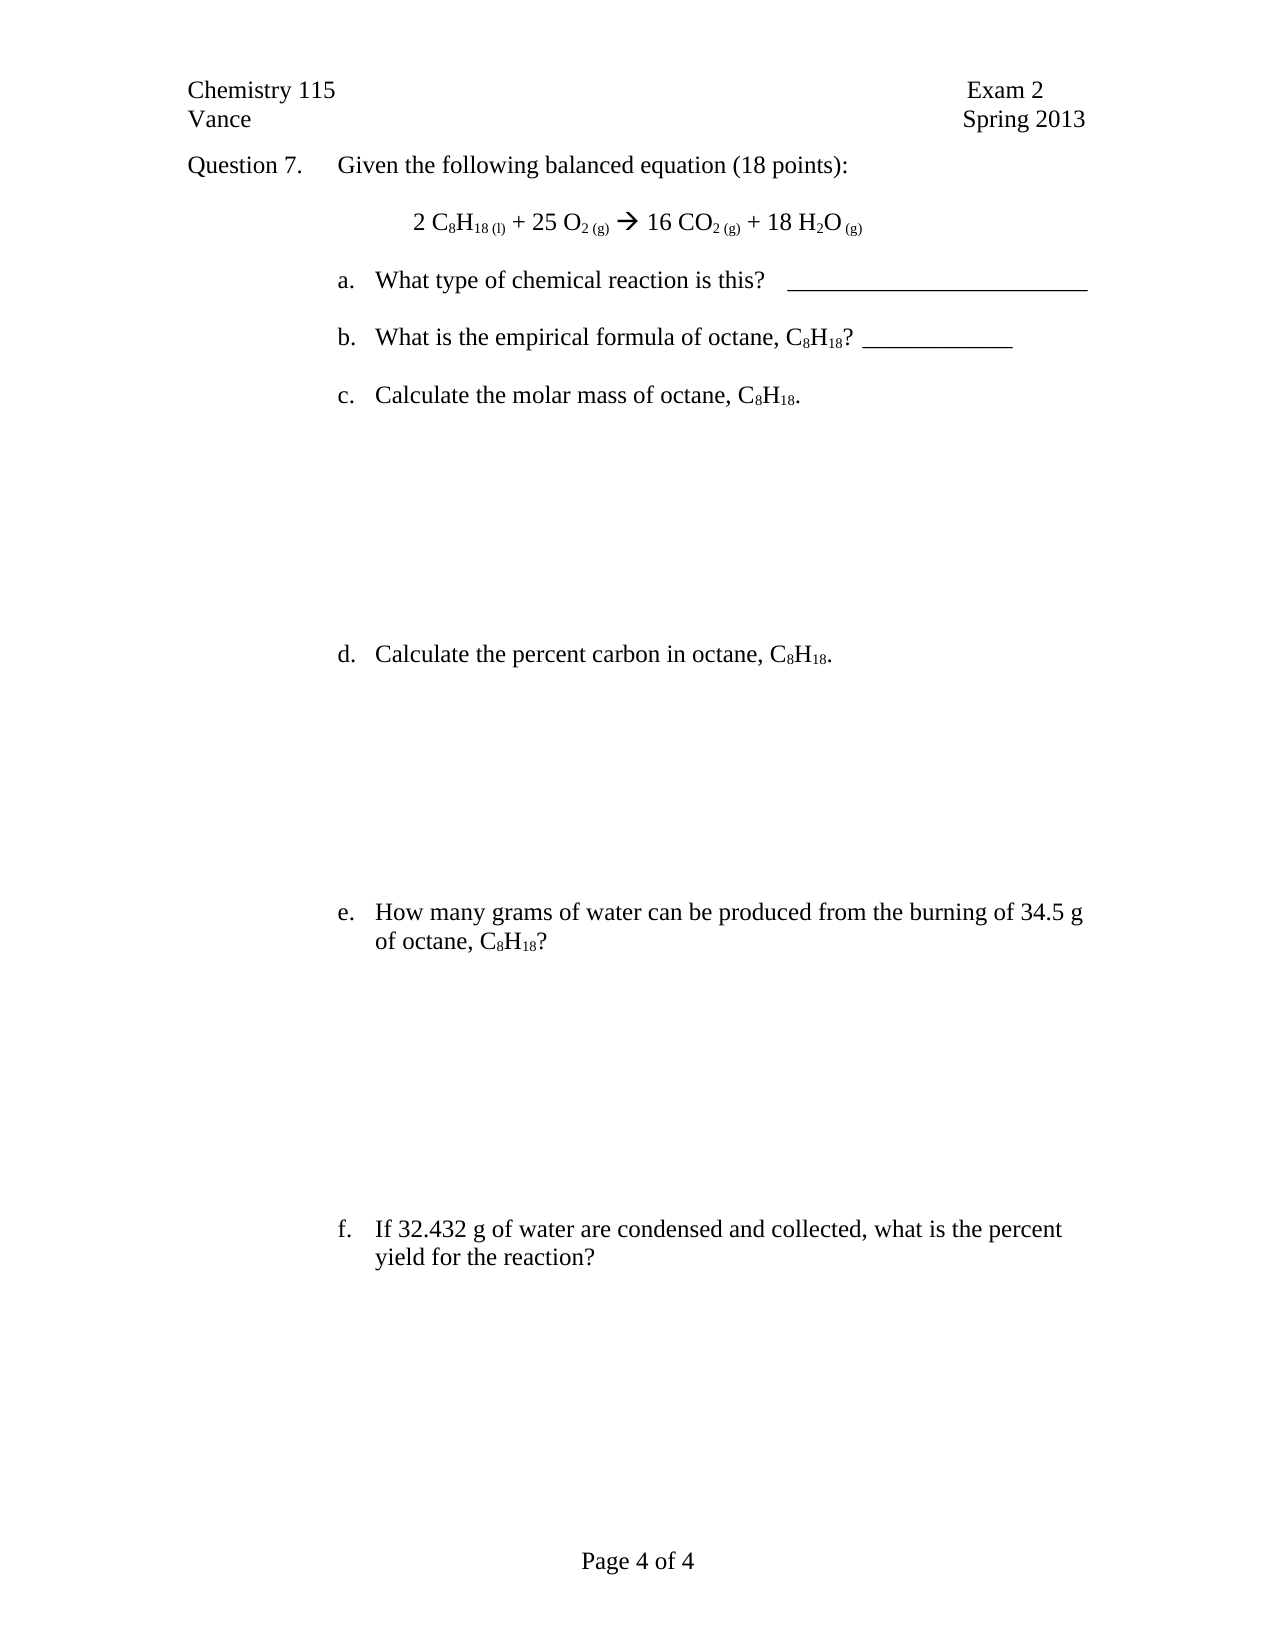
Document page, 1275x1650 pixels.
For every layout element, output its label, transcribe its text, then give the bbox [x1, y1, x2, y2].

list How many grams of water can be produced from the burning of 34.5 g of octane, C8H18? [337, 897, 1087, 955]
list What type of chemical reaction is this? ________________________ [337, 265, 1087, 294]
list Calculate the percent carbon in octane, C8H18. [337, 639, 1087, 667]
list If 32.432 g of water are condensed and collected, what is the percent yield for the reaction? [337, 1214, 1087, 1271]
text Question 7. Given the following balanced equation (18 points): [187, 150, 1087, 179]
list What is the empirical formula of octane, C8H18? ____________ [337, 322, 1087, 351]
list Calculate the molar mass of octane, C8H18. [337, 380, 1087, 409]
text 2 C8H18 (l) + 25 O2 (g) 16 CO2 (g) + 18 H2O (g) [187, 207, 1087, 236]
